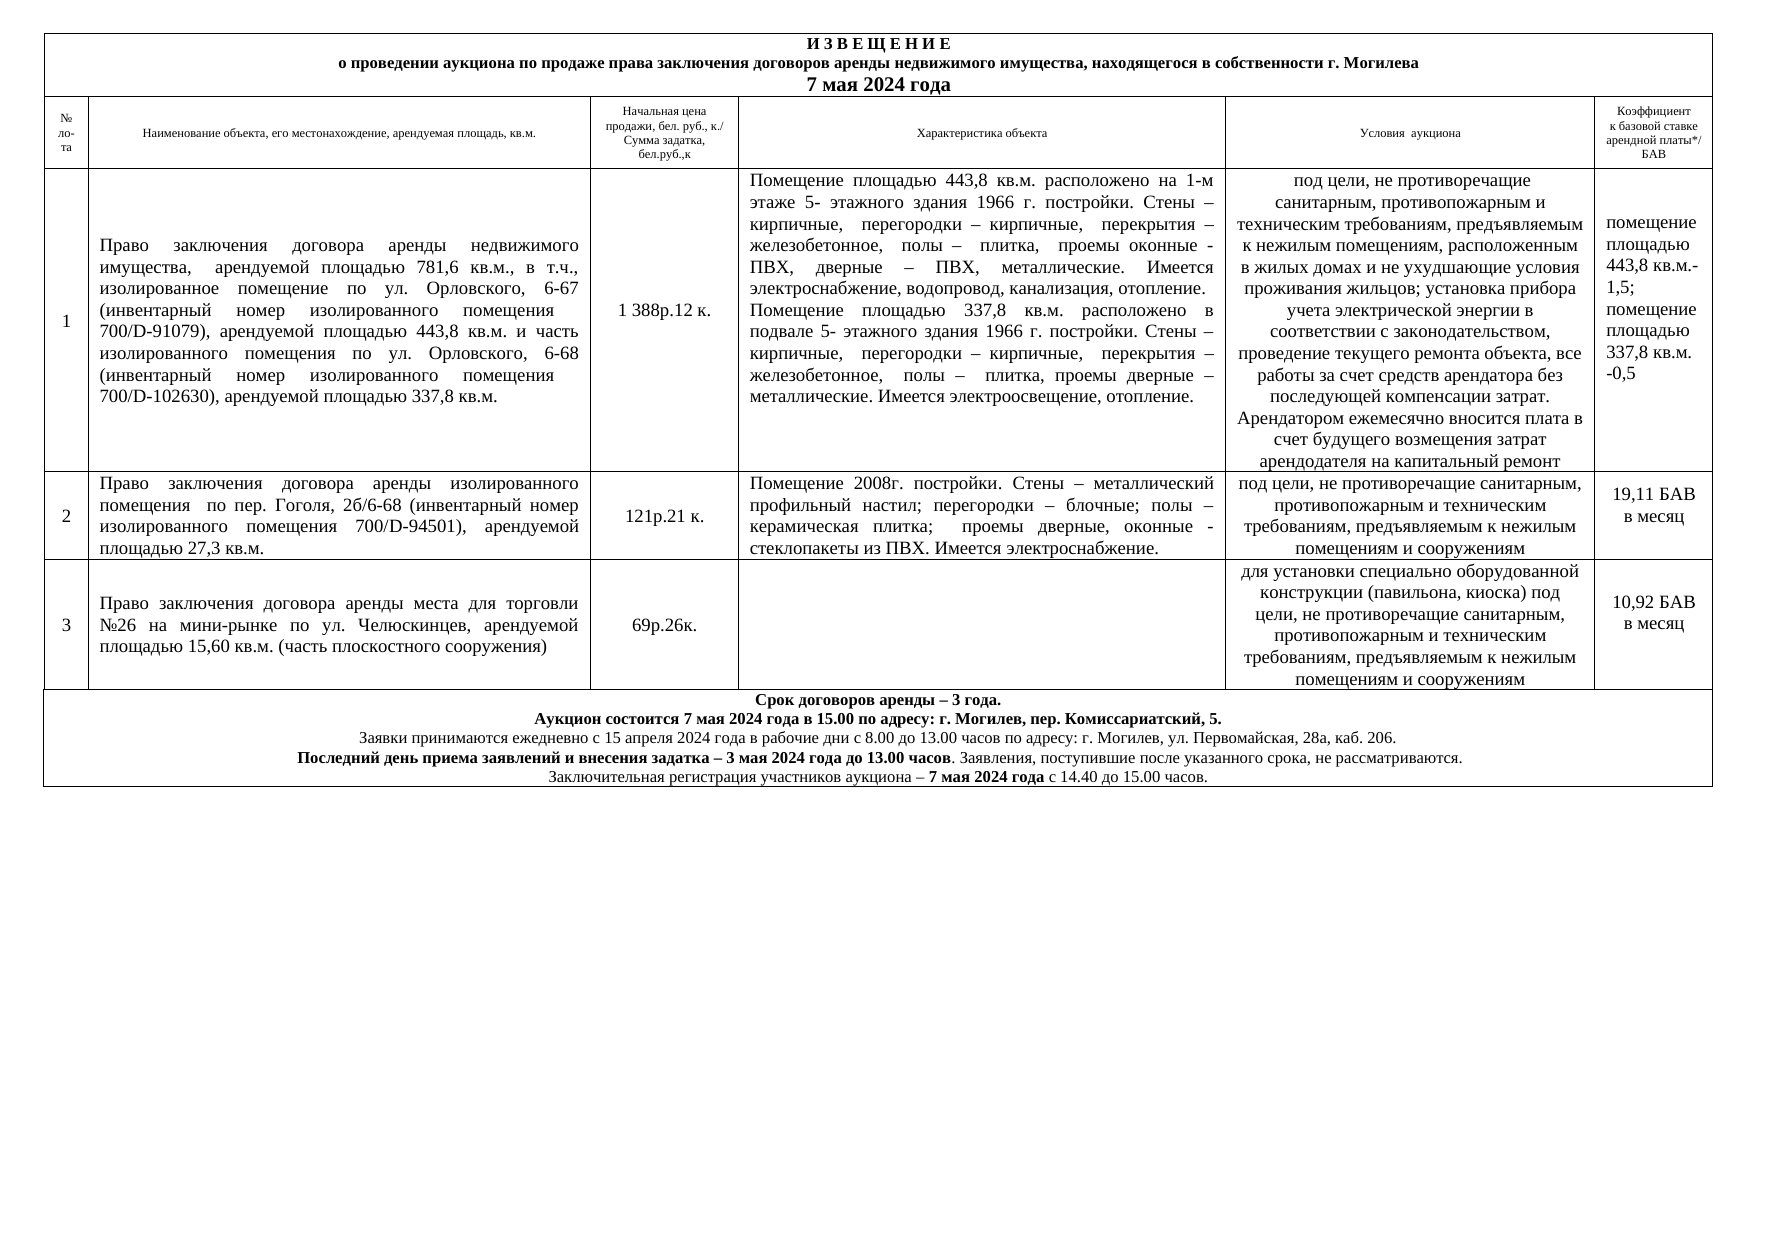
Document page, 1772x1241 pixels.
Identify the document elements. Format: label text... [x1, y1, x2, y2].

table_cell для установки специально оборудованной конструкции (павильона, киоска) под цели, не противоречащие санитарным, противопожарным и техническим требованиям, предъявляемым к нежилым помещениям и сооружениям [1226, 560, 1594, 689]
table_header И З В Е Щ Е Н И Е о проведении аукциона по продаже права заключения договоров аренды недвижимого имущества, находящегося в собственности г. Могилева 7 мая 2024 года [45, 34, 1712, 96]
table_cell 2 [45, 472, 88, 558]
table_cell № ло-та [45, 97, 88, 168]
table_cell 1 388р.12 к. [591, 169, 738, 471]
table_cell 1 [45, 169, 88, 471]
table_cell 69р.26к. [591, 560, 738, 689]
table_cell Помещение площадью 443,8 кв.м. расположено на 1-м этаже 5- этажного здания 1966 г. постройки. Стены – кирпичные, перегородки – кирпичные, перекрытия – железобетонное, полы – плитка, проемы оконные - ПВХ, дверные – ПВХ, металлические. Имеется электроснабжение, водопровод, канализация, отопление. Помещение площадью 337,8 кв.м. расположено в подвале 5- этажного здания 1966 г. постройки. Стены – кирпичные, перегородки – кирпичные, перекрытия – железобетонное, полы – плитка, проемы дверные – металлические. Имеется электроосвещение, отопление. [739, 169, 1225, 471]
table_cell Условия аукциона [1226, 97, 1594, 168]
table_cell Начальная цена продажи, бел. руб., к./ Сумма задатка, бел.руб.,к [591, 97, 738, 168]
table_cell под цели, не противоречащие санитарным, противопожарным и техническим требованиям, предъявляемым к нежилым помещениям и сооружениям [1226, 472, 1594, 558]
table_cell Право заключения договора аренды недвижимого имущества, арендуемой площадью 781,6 кв.м., в т.ч., изолированное помещение по ул. Орловского, 6-67 (инвентарный номер изолированного помещения 700/D-91079), арендуемой площадью 443,8 кв.м. и часть изолированного помещения по ул. Орловского, 6-68 (инвентарный номер изолированного помещения 700/D-102630), арендуемой площадью 337,8 кв.м. [89, 169, 590, 471]
table_cell Характеристика объекта [739, 97, 1225, 168]
table_cell помещение площадью 443,8 кв.м.- 1,5; помещение площадью 337,8 кв.м. -0,5 [1595, 169, 1712, 471]
table_cell Наименование объекта, его местонахождение, арендуемая площадь, кв.м. [89, 97, 590, 168]
table_cell 3 [45, 560, 88, 689]
table_cell под цели, не противоречащие санитарным, противопожарным и техническим требованиям, предъявляемым к нежилым помещениям, расположенным в жилых домах и не ухудшающие условия проживания жильцов; установка прибора учета электрической энергии в соответствии с законодательством, проведение текущего ремонта объекта, все работы за счет средств арендатора без последующей компенсации затрат. Арендатором ежемесячно вносится плата в счет будущего возмещения затрат арендодателя на капитальный ремонт [1226, 169, 1594, 471]
table_cell Право заключения договора аренды изолированного помещения по пер. Гоголя, 2б/6-68 (инвентарный номер изолированного помещения 700/D-94501), арендуемой площадью 27,3 кв.м. [89, 472, 590, 558]
table_cell 10,92 БАВ в месяц [1595, 560, 1712, 689]
table_cell 121р.21 к. [591, 472, 738, 558]
table_cell 19,11 БАВ в месяц [1595, 472, 1712, 558]
table_cell Коэффициент к базовой ставке арендной платы*/ БАВ [1595, 97, 1712, 168]
table_cell [739, 560, 1225, 689]
table_cell Помещение 2008г. постройки. Стены – металлический профильный настил; перегородки – блочные; полы – керамическая плитка; проемы дверные, оконные - стеклопакеты из ПВХ. Имеется электроснабжение. [739, 472, 1225, 558]
table_cell Срок договоров аренды – 3 года. Аукцион состоится 7 мая 2024 года в 15.00 по адресу: г. Могилев, пер. Комиссариатский, 5. Заявки принимаются ежедневно с 15 апреля 2024 года в рабочие дни с 8.00 до 13.00 часов по адресу: г. Могилев, ул. Первомайская, 28а, каб. 206. Последний день приема заявлений и внесения задатка – 3 мая 2024 года до 13.00 часов. Заявления, поступившие после указанного срока, не рассматриваются. Заключительная регистрация участников аукциона – 7 мая 2024 года с 14.40 до 15.00 часов. [44, 690, 1712, 786]
table_cell Право заключения договора аренды места для торговли №26 на мини-рынке по ул. Челюскинцев, арендуемой площадью 15,60 кв.м. (часть плоскостного сооружения) [89, 560, 590, 689]
